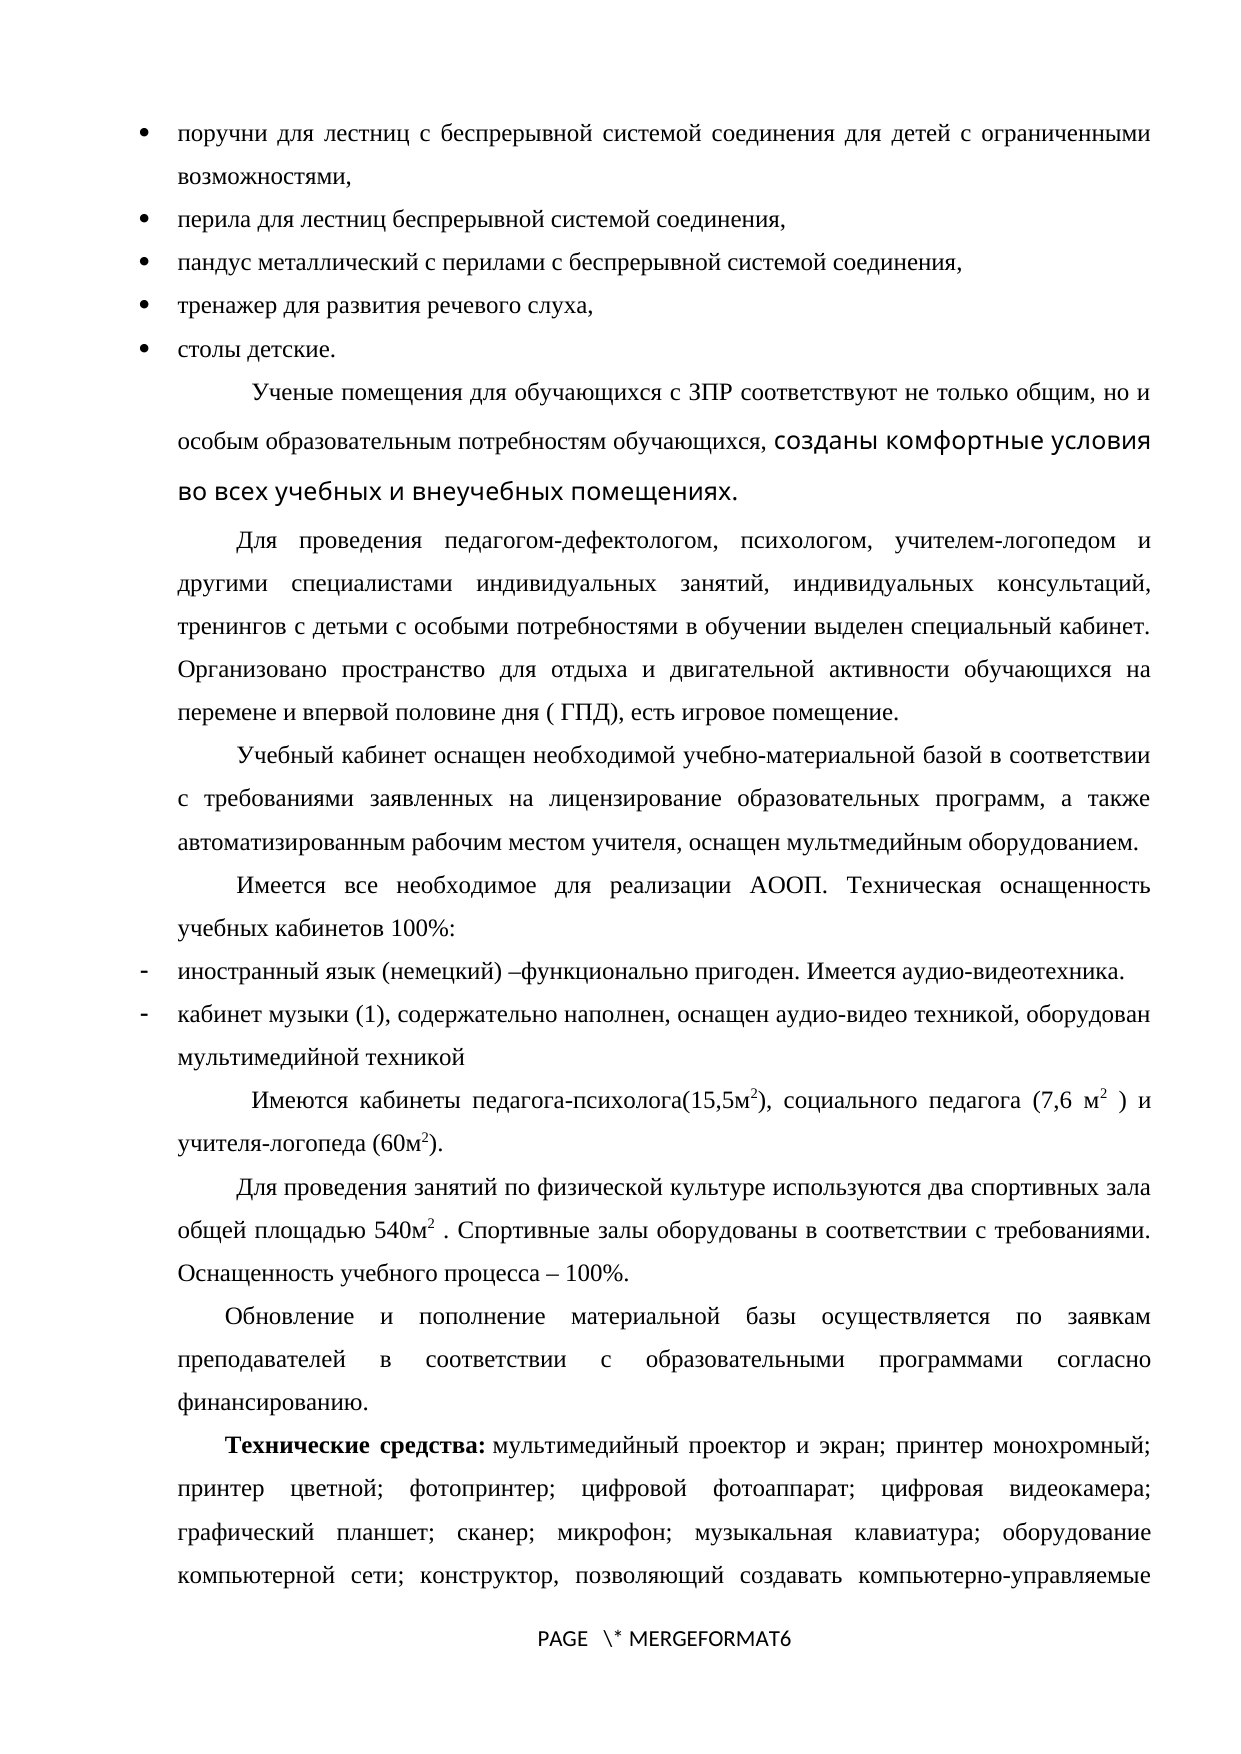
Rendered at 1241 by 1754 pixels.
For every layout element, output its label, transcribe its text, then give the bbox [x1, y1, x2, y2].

list перила для лестниц беспрерывной системой соединения, [140, 204, 1152, 233]
list столы детские. [140, 334, 1152, 362]
text Для проведения педагогом-дефектологом, психологом, учителем-логопедом и другими специалистами индивидуальных занятий, индивидуальных консультаций, тренингов с детьми с особыми потребностями в обучении выделен специальный кабинет. Организовано пространство для отдыха и двигательной активности обучающихся на перемене и впервой половине дня ( ГПД), есть игровое помещение. [177, 525, 1152, 726]
text Обновление и пополнение материальной базы осуществляется по заявкам преподавателей в соответствии с образовательными программами согласно финансированию. [177, 1301, 1152, 1416]
list кабинет музыки (1), содержательно наполнен, оснащен аудио-видео техникой, оборудован мультимедийной техникой [140, 999, 1152, 1071]
text Учебный кабинет оснащен необходимой учебно-материальной базой в соответствии с требованиями заявленных на лицензирование образовательных программ, а также автоматизированным рабочим местом учителя, оснащен мультмедийным оборудованием. [177, 740, 1152, 855]
text Имеются кабинеты педагога-психолога(15,5м2), социального педагога (7,6 м2 ) и учителя-логопеда (60м2). [177, 1085, 1152, 1157]
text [177, 1430, 1152, 1588]
list поручни для лестниц с беспрерывной системой соединения для детей с ограниченными возможностями, [140, 118, 1152, 190]
list иностранный язык (немецкий) –функционально пригоден. Имеется аудио-видеотехника. [140, 956, 1152, 985]
list пандус металлический с перилами с беспрерывной системой соединения, [140, 247, 1152, 276]
text Для проведения занятий по физической культуре используются два спортивных зала общей площадью 540м2 . Спортивные залы оборудованы в соответствии с требованиями. Оснащенность учебного процесса – 100%. [177, 1172, 1152, 1287]
text Имеется все необходимое для реализации АООП. Техническая оснащенность учебных кабинетов 100%: [177, 870, 1152, 942]
text Ученые помещения для обучающихся с ЗПР соответствуют не только общим, но и особым образовательным потребностям обучающихся, созданы комфортные условия во всех учебных и внеучебных помещениях. [177, 377, 1152, 508]
list тренажер для развития речевого слуха, [140, 291, 1152, 319]
